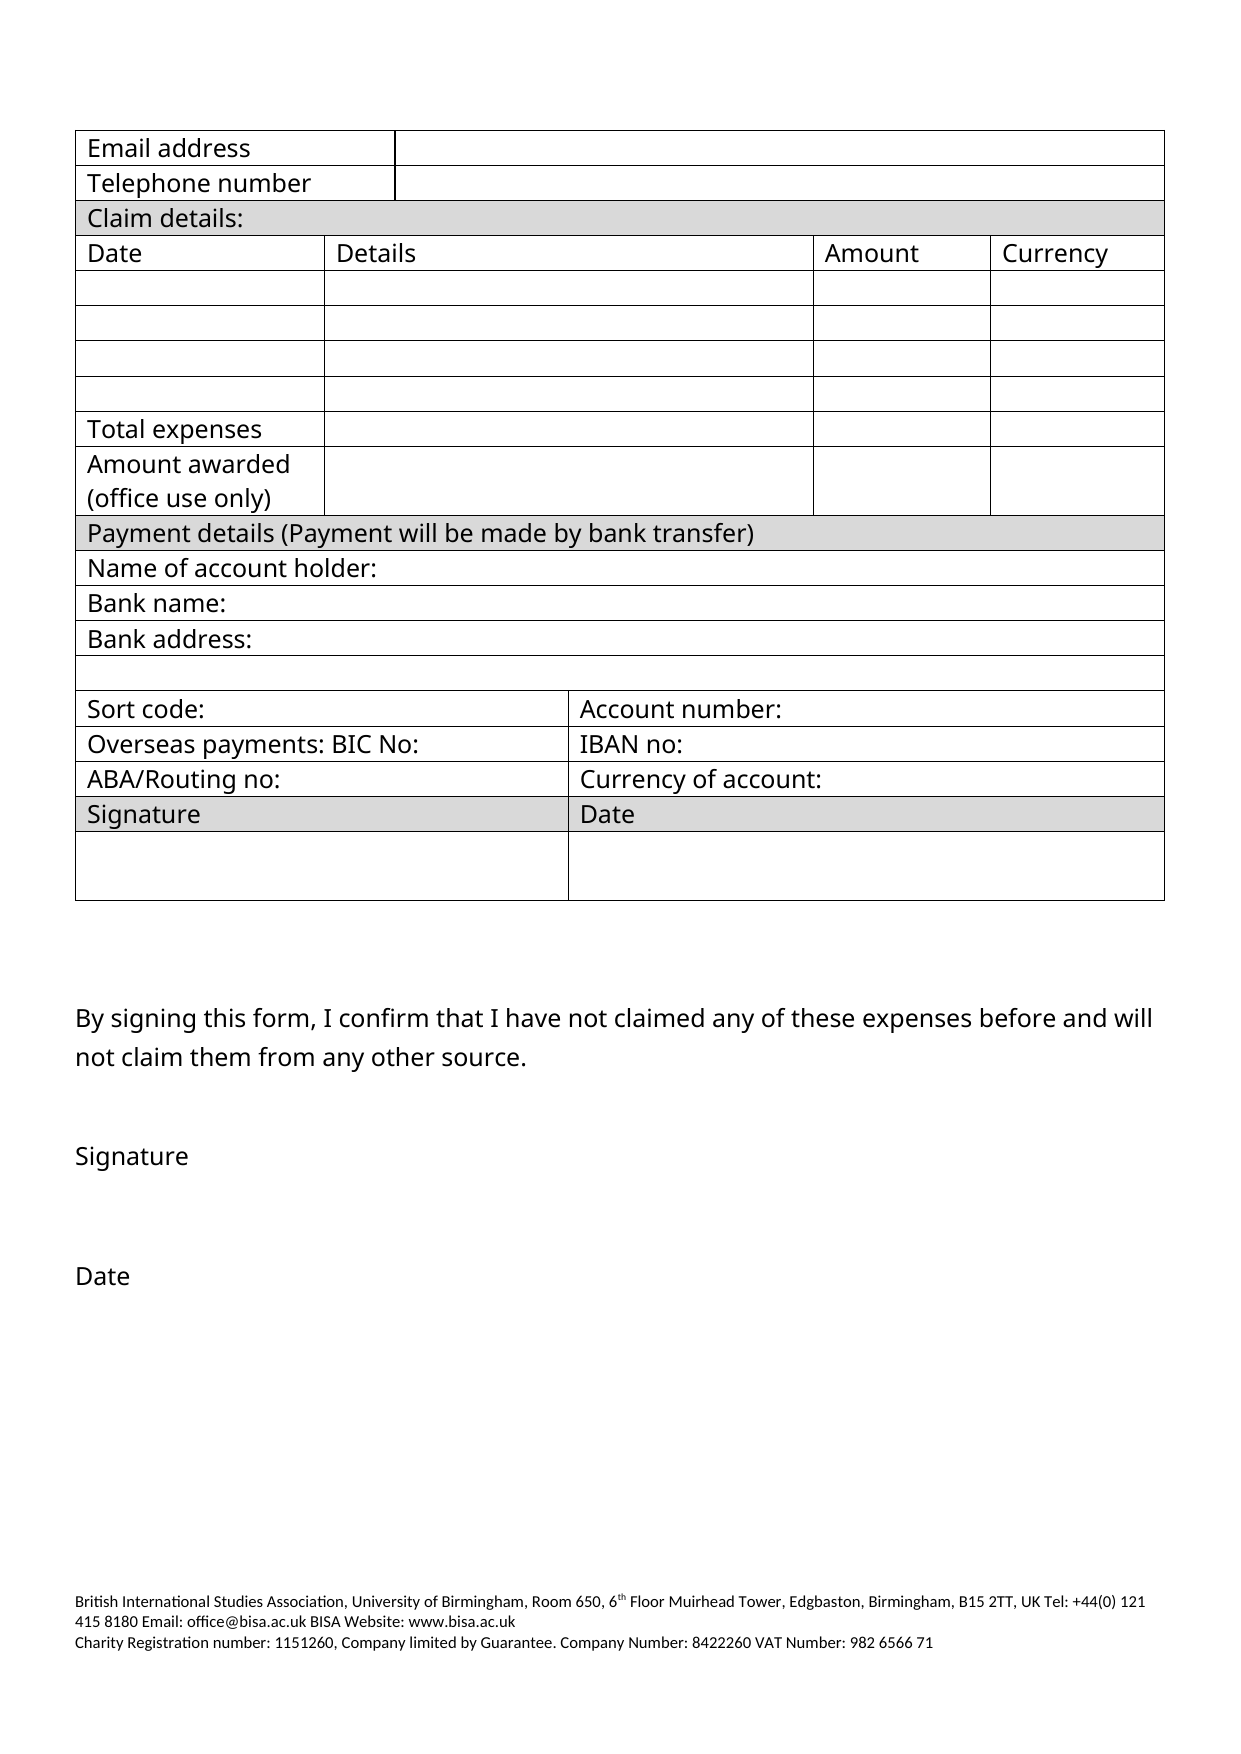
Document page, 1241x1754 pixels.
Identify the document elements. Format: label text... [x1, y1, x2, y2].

table_cell IBAN no: [569, 727, 1164, 761]
table_cell Name of account holder: [76, 551, 1164, 585]
table_cell [325, 306, 813, 340]
table_cell [76, 341, 324, 376]
table_cell [325, 377, 813, 411]
table_cell Currency [991, 236, 1164, 270]
table_cell Total expenses [76, 412, 324, 446]
list By signing this form, I confirm that I have not claimed any of these expenses before and will not claim them from any other source. [75, 1000, 1165, 1073]
table_cell [76, 377, 324, 411]
text Signature [75, 1138, 1165, 1173]
table_cell Bank name: [76, 586, 1164, 620]
table_cell [396, 131, 1164, 165]
table_cell [991, 447, 1164, 515]
table_cell [814, 377, 990, 411]
table_cell Date [76, 236, 324, 270]
table_cell [396, 166, 1164, 200]
table_cell Amount awarded (office use only) [76, 447, 324, 515]
table_cell Claim details: [76, 201, 1164, 235]
table_cell [325, 341, 813, 376]
table_cell Sort code: [76, 691, 568, 726]
table_cell [991, 341, 1164, 376]
table_cell ABA/Routing no: [76, 762, 568, 796]
table_cell Currency of account: [569, 762, 1164, 796]
table_cell [76, 656, 1164, 690]
table_cell [814, 447, 990, 515]
table_cell [991, 412, 1164, 446]
text Date [75, 1258, 1165, 1293]
table_cell Amount [814, 236, 990, 270]
table_cell [814, 306, 990, 340]
table_cell [991, 377, 1164, 411]
table_cell Details [325, 236, 813, 270]
table_cell [325, 447, 813, 515]
table_cell [991, 306, 1164, 340]
table_cell [814, 341, 990, 376]
table_cell [991, 271, 1164, 305]
table_cell Telephone number [76, 166, 394, 200]
table_cell Account number: [569, 691, 1164, 726]
table_cell Date [569, 797, 1164, 831]
table_cell [325, 271, 813, 305]
table_cell [814, 271, 990, 305]
table_cell Email address [76, 131, 394, 165]
table_cell [76, 832, 568, 900]
table_cell [76, 271, 324, 305]
table_cell [76, 306, 324, 340]
table_cell Payment details (Payment will be made by bank transfer) [76, 516, 1164, 550]
table_cell Signature [76, 797, 568, 831]
table_cell [814, 412, 990, 446]
table_cell Bank address: [76, 621, 1164, 655]
table_cell [325, 412, 813, 446]
table_cell [569, 832, 1164, 900]
table_cell Overseas payments: BIC No: [76, 727, 568, 761]
